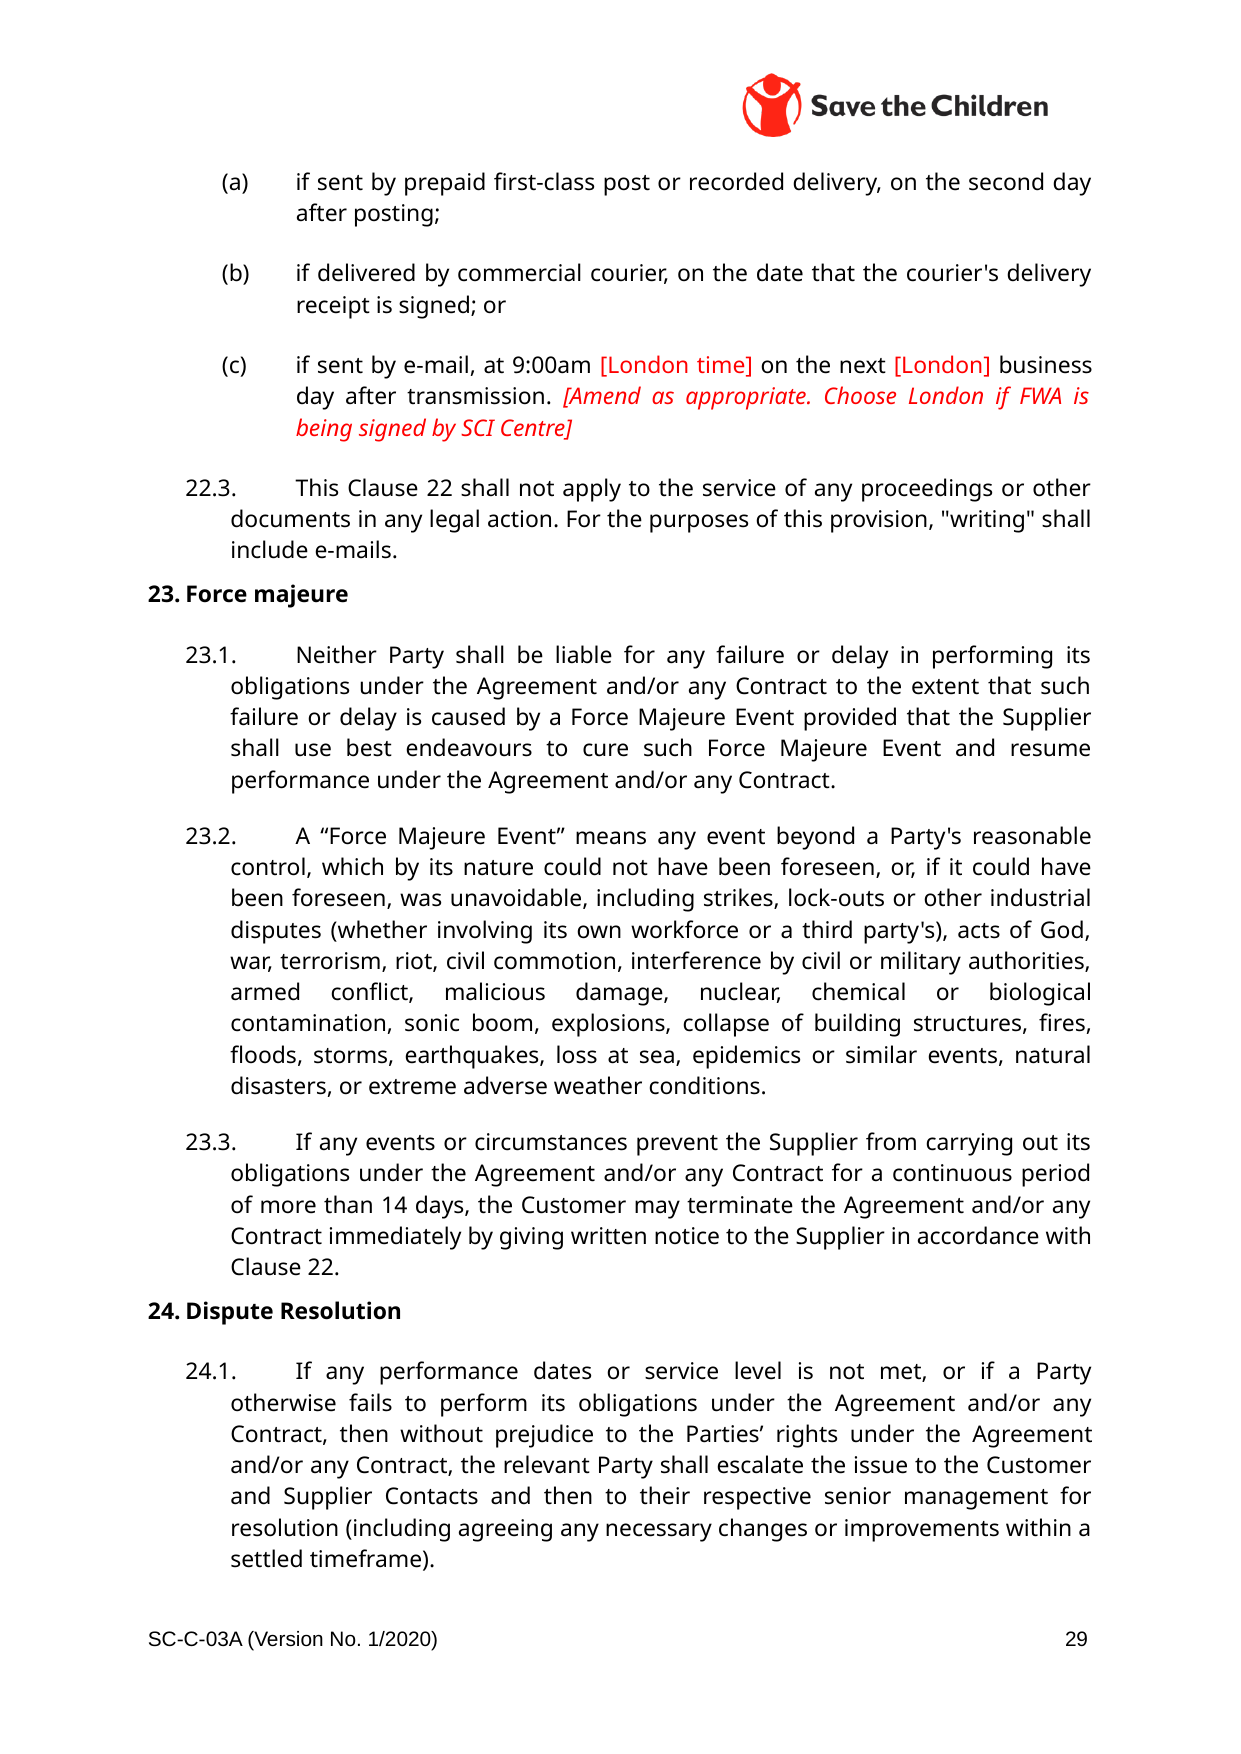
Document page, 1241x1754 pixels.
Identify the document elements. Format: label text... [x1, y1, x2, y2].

subtitle if sent by prepaid first-class post or recorded delivery, on the second day after posting; [222, 166, 1092, 228]
subtitle A “Force Majeure Event” means any event beyond a Party's reasonable control, which by its nature could not have been foreseen, or, if it could have been foreseen, was unavoidable, including strikes, lock-outs or other industrial disputes (whether involving its own workforce or a third party's), acts of God, war, terrorism, riot, civil commotion, interference by civil or military authorities, armed conflict, malicious damage, nuclear, chemical or biological contamination, sonic boom, explosions, collapse of building structures, fires, floods, storms, earthquakes, loss at sea, epidemics or similar events, natural disasters, or extreme adverse weather conditions. [185, 820, 1092, 1101]
subtitle This Clause 22 shall not apply to the service of any proceedings or other documents in any legal action. For the purposes of this provision, "writing" shall include e-mails. [185, 472, 1092, 566]
subtitle Force majeure [148, 578, 1092, 609]
subtitle if sent by e-mail, at 9:00am [London time] on the next [London] business day after transmission. [Amend as appropriate. Choose London if FWA is being signed by SCI Centre] [222, 349, 1092, 443]
subtitle Dispute Resolution [148, 1295, 1092, 1326]
subtitle If any events or circumstances prevent the Supplier from carrying out its obligations under the Agreement and/or any Contract for a continuous period of more than 14 days, the Customer may terminate the Agreement and/or any Contract immediately by giving written notice to the Supplier in accordance with Clause 22. [185, 1126, 1092, 1282]
subtitle Neither Party shall be liable for any failure or delay in performing its obligations under the Agreement and/or any Contract to the extent that such failure or delay is caused by a Force Majeure Event provided that the Supplier shall use best endeavours to cure such Force Majeure Event and resume performance under the Agreement and/or any Contract. [185, 639, 1092, 795]
picture [742, 73, 1048, 137]
subtitle If any performance dates or service level is not met, or if a Party otherwise fails to perform its obligations under the Agreement and/or any Contract, then without prejudice to the Parties’ rights under the Agreement and/or any Contract, the relevant Party shall escalate the issue to the Customer and Supplier Contacts and then to their respective senior management for resolution (including agreeing any necessary changes or improvements within a settled timeframe). [185, 1355, 1092, 1574]
subtitle if delivered by commercial courier, on the date that the courier's delivery receipt is signed; or [222, 257, 1092, 320]
